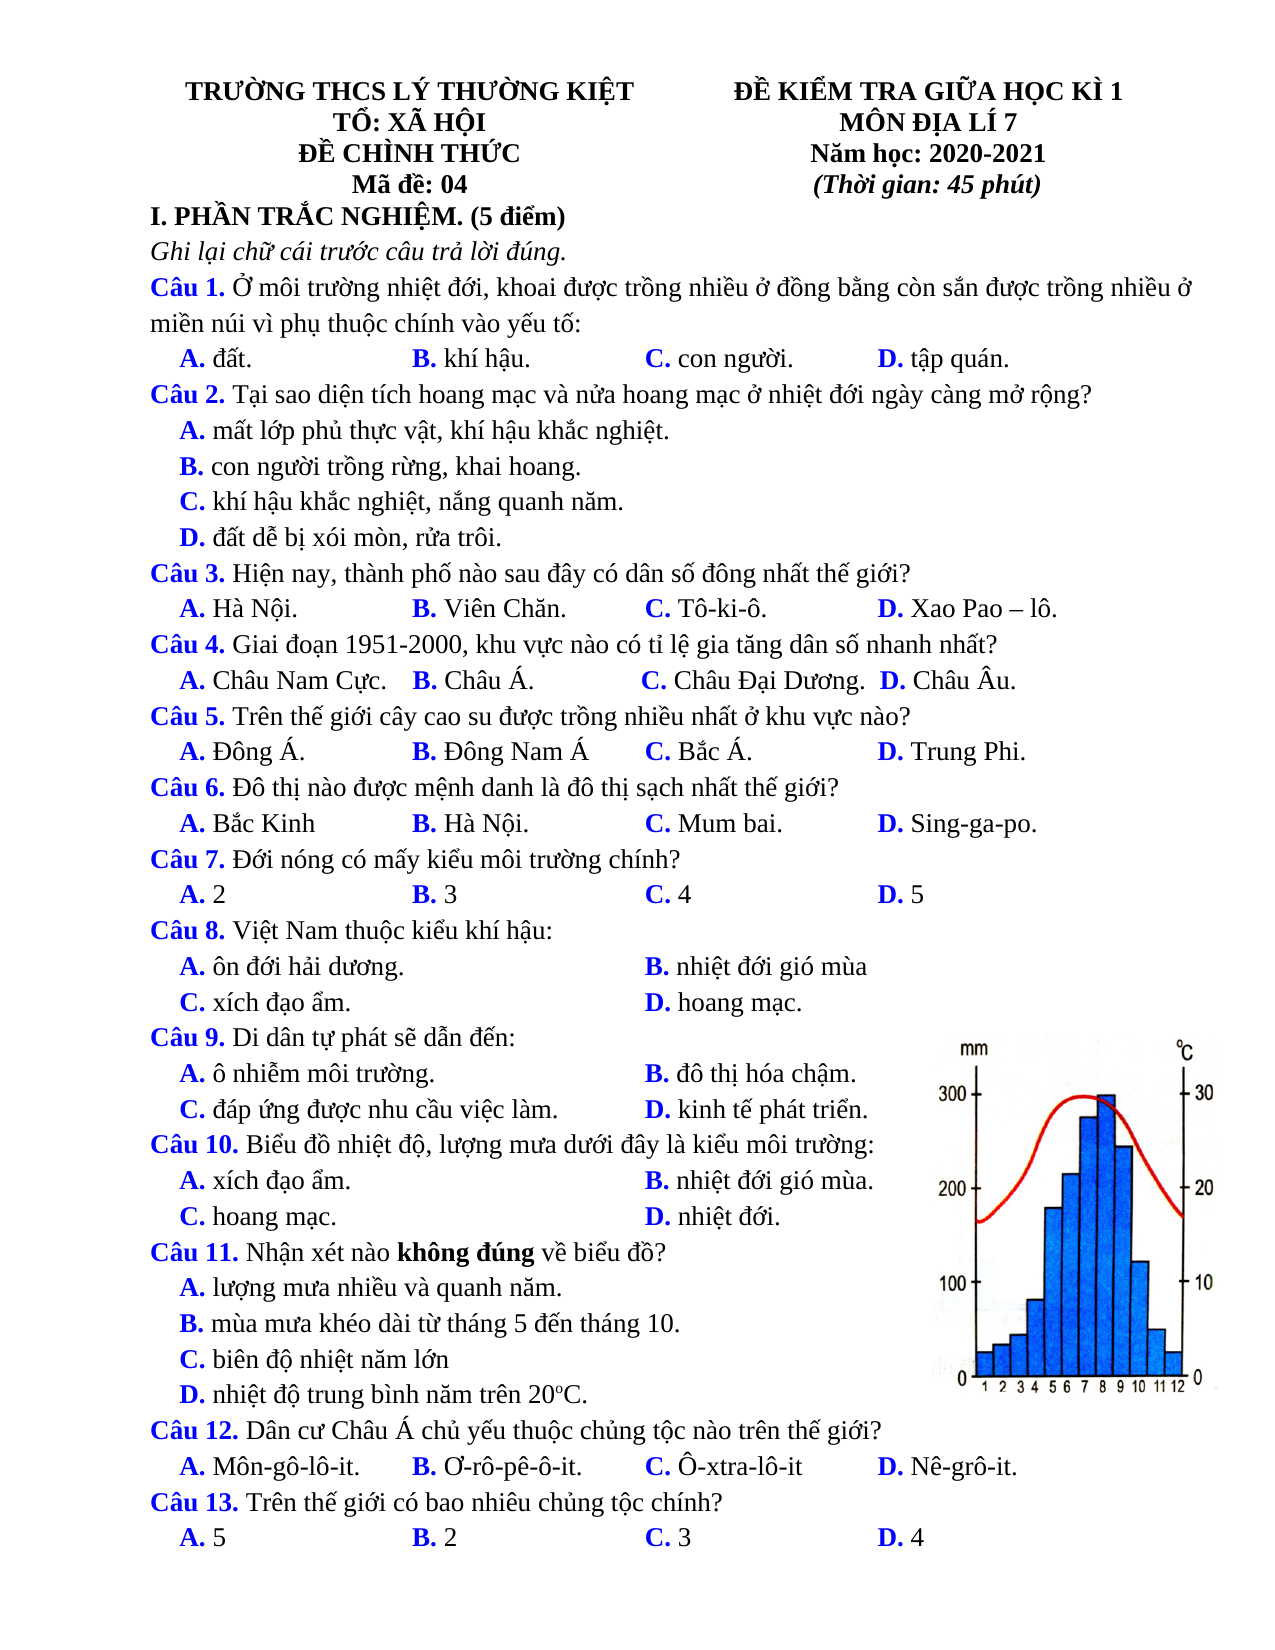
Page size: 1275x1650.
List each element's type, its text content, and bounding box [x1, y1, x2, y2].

text Câu 7. Đới nóng có mấy kiểu môi trường chính? [150, 843, 1200, 874]
text A. Bắc Kinh B. Hà Nội. C. Mum bai. D. Sing-ga-po. [179, 807, 1200, 838]
text A. ôn đới hải dương. B. nhiệt đới gió mùa [179, 950, 1200, 981]
text C. hoang mạc. D. nhiệt đới. [179, 1200, 927, 1231]
text A. Đông Á. B. Đông Nam Á C. Bắc Á. D. Trung Phi. [179, 736, 1200, 767]
text A. Môn-gô-lô-it. B. Ơ-rô-pê-ô-it. C. Ô-xtra-lô-it D. Nê-grô-it. [179, 1450, 1200, 1481]
text D. đất dễ bị xói mòn, rửa trôi. [179, 521, 1200, 552]
text Câu 13. Trên thế giới có bao nhiêu chủng tộc chính? [150, 1486, 1200, 1517]
text Câu 12. Dân cư Châu Á chủ yếu thuộc chủng tộc nào trên thế giới? [150, 1414, 1200, 1446]
text A. lượng mưa nhiều và quanh năm. [179, 1271, 927, 1303]
text Câu 6. Đô thị nào được mệnh danh là đô thị sạch nhất thế giới? [150, 771, 1200, 802]
picture [927, 1034, 1224, 1403]
text A. ô nhiễm môi trường. B. đô thị hóa chậm. [179, 1057, 927, 1088]
text Câu 1. Ở môi trường nhiệt đới, khoai được trồng nhiều ở đồng bằng còn sắn được trồng nhiều ở miền núi vì phụ thuộc chính vào yếu tố: [150, 271, 1200, 338]
text C. khí hậu khắc nghiệt, nắng quanh năm. [179, 485, 1200, 517]
text A. mất lớp phủ thực vật, khí hậu khắc nghiệt. [179, 414, 1256, 445]
text Câu 5. Trên thế giới cây cao su được trồng nhiều nhất ở khu vực nào? [150, 700, 1200, 731]
text A. xích đạo ẩm. B. nhiệt đới gió mùa. [179, 1164, 927, 1195]
text Ghi lại chữ cái trước câu trả lời đúng. [150, 235, 1200, 266]
text C. xích đạo ẩm. D. hoang mạc. [179, 986, 1200, 1017]
text C. biên độ nhiệt năm lớn [179, 1343, 927, 1374]
text A. 5 B. 2 C. 3 D. 4 [179, 1522, 1200, 1553]
text A. Châu Nam Cực. B. Châu Á. C. Châu Đại Dương. D. Châu Âu. [179, 664, 1200, 695]
text A. 2 B. 3 C. 4 D. 5 [179, 878, 1200, 909]
text A. Hà Nội. B. Viên Chăn. C. Tô-ki-ô. D. Xao Pao – lô. [179, 593, 1200, 624]
text D. nhiệt độ trung bình năm trên 20oC. [179, 1379, 1200, 1410]
text Câu 11. Nhận xét nào không đúng về biểu đồ? [150, 1236, 927, 1267]
text Câu 3. Hiện nay, thành phố nào sau đây có dân số đông nhất thế giới? [150, 557, 1200, 588]
text Câu 4. Giai đoạn 1951-2000, khu vực nào có tỉ lệ gia tăng dân số nhanh nhất? [150, 628, 1200, 659]
text Câu 8. Việt Nam thuộc kiểu khí hậu: [150, 914, 1200, 945]
table_header ĐỀ KIỂM TRA GIỮA HỌC KÌ 1 MÔN ĐỊA LÍ 7 Năm học: 2020-2021 (Thời gian: 45 phút) [669, 75, 1188, 199]
text Câu 2. Tại sao diện tích hoang mạc và nửa hoang mạc ở nhiệt đới ngày càng mở rộng? [150, 378, 1200, 409]
text C. đáp ứng được nhu cầu việc làm. D. kinh tế phát triển. [179, 1093, 927, 1124]
text Câu 10. Biểu đồ nhiệt độ, lượng mưa dưới đây là kiểu môi trường: [150, 1128, 927, 1160]
text I. PHẦN TRẮC NGHIỆM. (5 điểm) [150, 199, 1200, 231]
text B. con người trồng rừng, khai hoang. [179, 450, 1256, 481]
table_header TRƯỜNG THCS LÝ THƯỜNG KIỆT TỔ: XÃ HỘI ĐỀ CHÌNH THỨC Mã đề: 04 [150, 75, 669, 199]
text A. đất. B. khí hậu. C. con người. D. tập quán. [179, 342, 1200, 374]
text B. mùa mưa khéo dài từ tháng 5 đến tháng 10. [179, 1307, 927, 1338]
text Câu 9. Di dân tự phát sẽ dẫn đến: [150, 1021, 1200, 1052]
